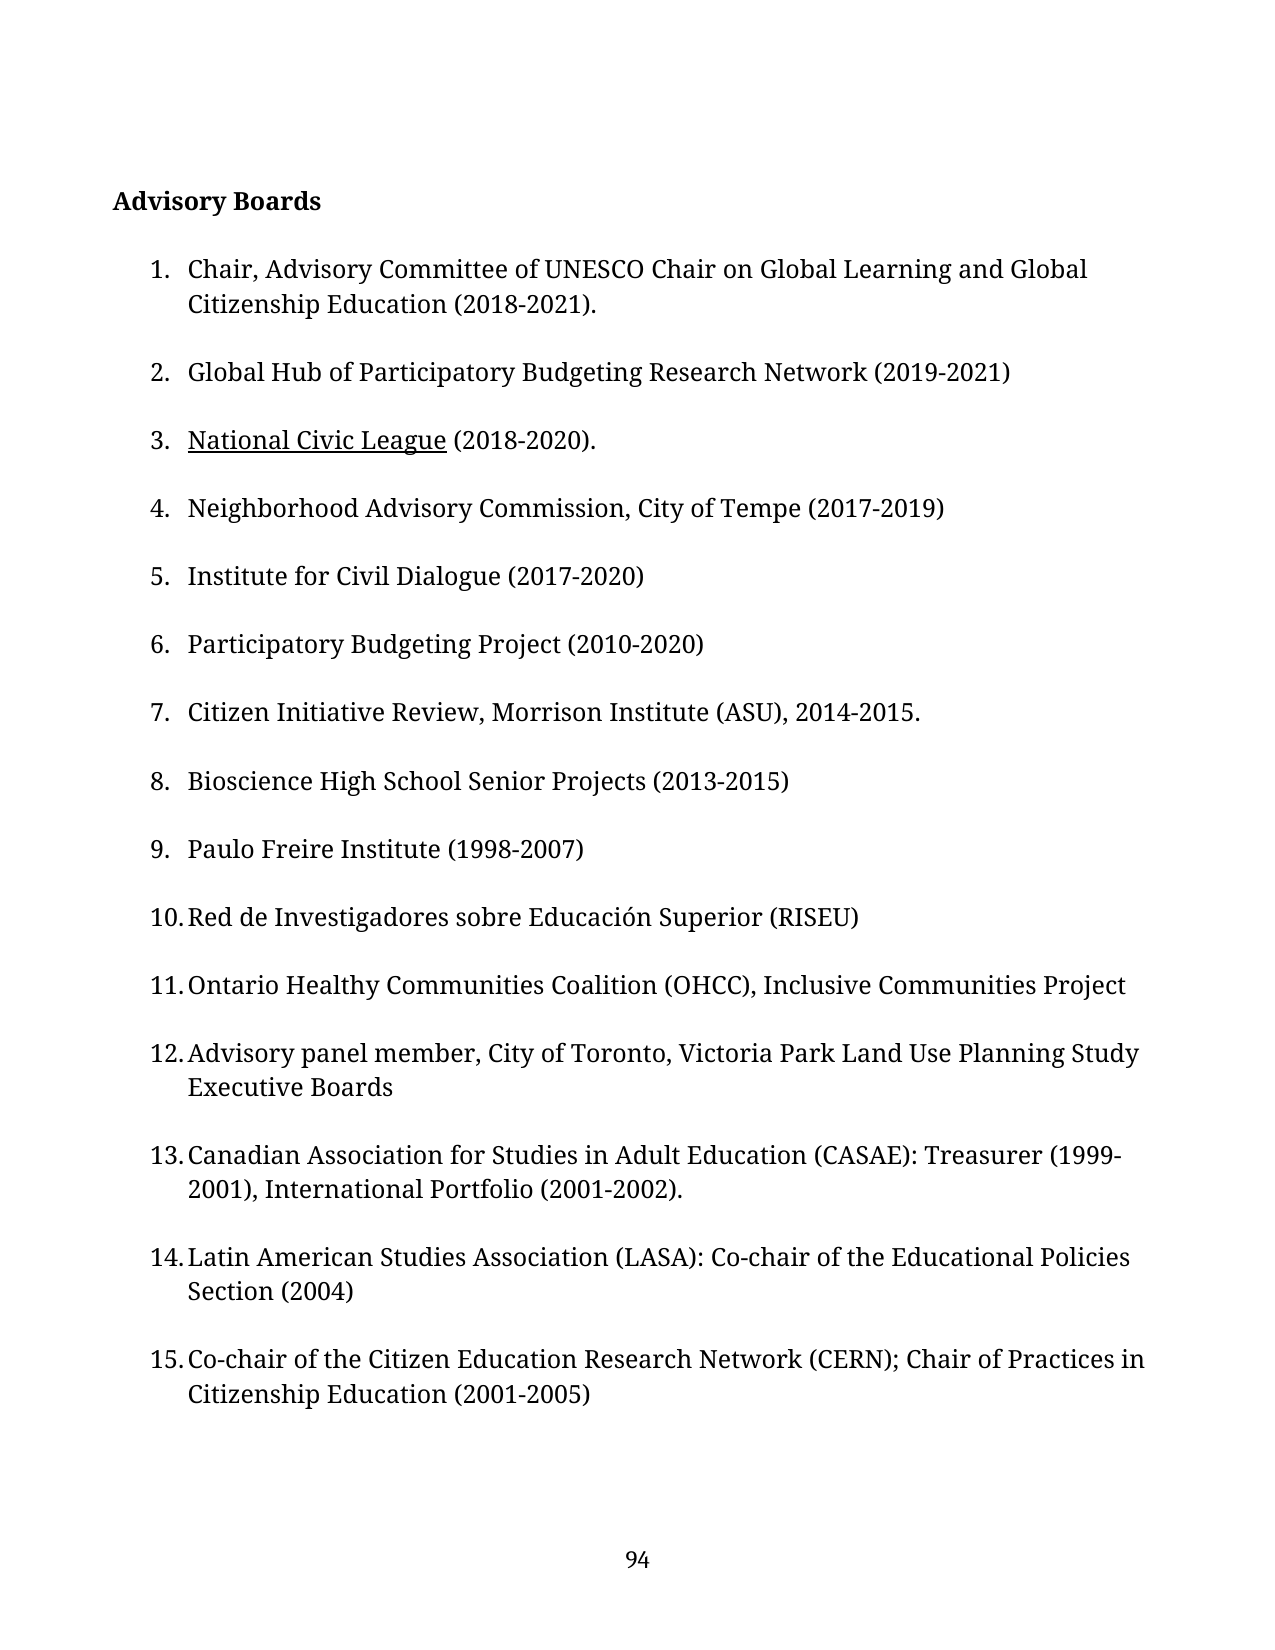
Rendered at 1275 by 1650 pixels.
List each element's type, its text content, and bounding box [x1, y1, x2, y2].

list Institute for Civil Dialogue (2017-2020) [150, 559, 1163, 593]
list Neighborhood Advisory Commission, City of Tempe (2017-2019) [150, 491, 1163, 525]
list Global Hub of Participatory Budgeting Research Network (2019-2021) [150, 354, 1163, 388]
list Participatory Budgeting Project (2010-2020) [150, 627, 1163, 661]
list National Civic League (2018-2020). [150, 422, 1163, 457]
list Canadian Association for Studies in Adult Education (CASAE): Treasurer (1999-2001), International Portfolio (2001-2002). [150, 1138, 1163, 1206]
list Ontario Healthy Communities Coalition (OHCC), Inclusive Communities Project [150, 967, 1163, 1002]
list Red de Investigadores sobre Educación Superior (RISEU) [150, 899, 1163, 933]
list Citizen Initiative Review, Morrison Institute (ASU), 2014-2015. [150, 695, 1163, 729]
list Chair, Advisory Committee of UNESCO Chair on Global Learning and Global Citizenship Education (2018-2021). [150, 252, 1163, 320]
list Co-chair of the Citizen Education Research Network (CERN); Chair of Practices in Citizenship Education (2001-2005) [150, 1342, 1163, 1410]
list Bioscience High School Senior Projects (2013-2015) [150, 763, 1163, 797]
list Latin American Studies Association (LASA): Co-chair of the Educational Policies Section (2004) [150, 1240, 1163, 1308]
list Paulo Freire Institute (1998-2007) [150, 831, 1163, 865]
text Advisory Boards [112, 184, 1163, 218]
list Advisory panel member, City of Toronto, Victoria Park Land Use Planning Study Executive Boards [150, 1036, 1163, 1104]
